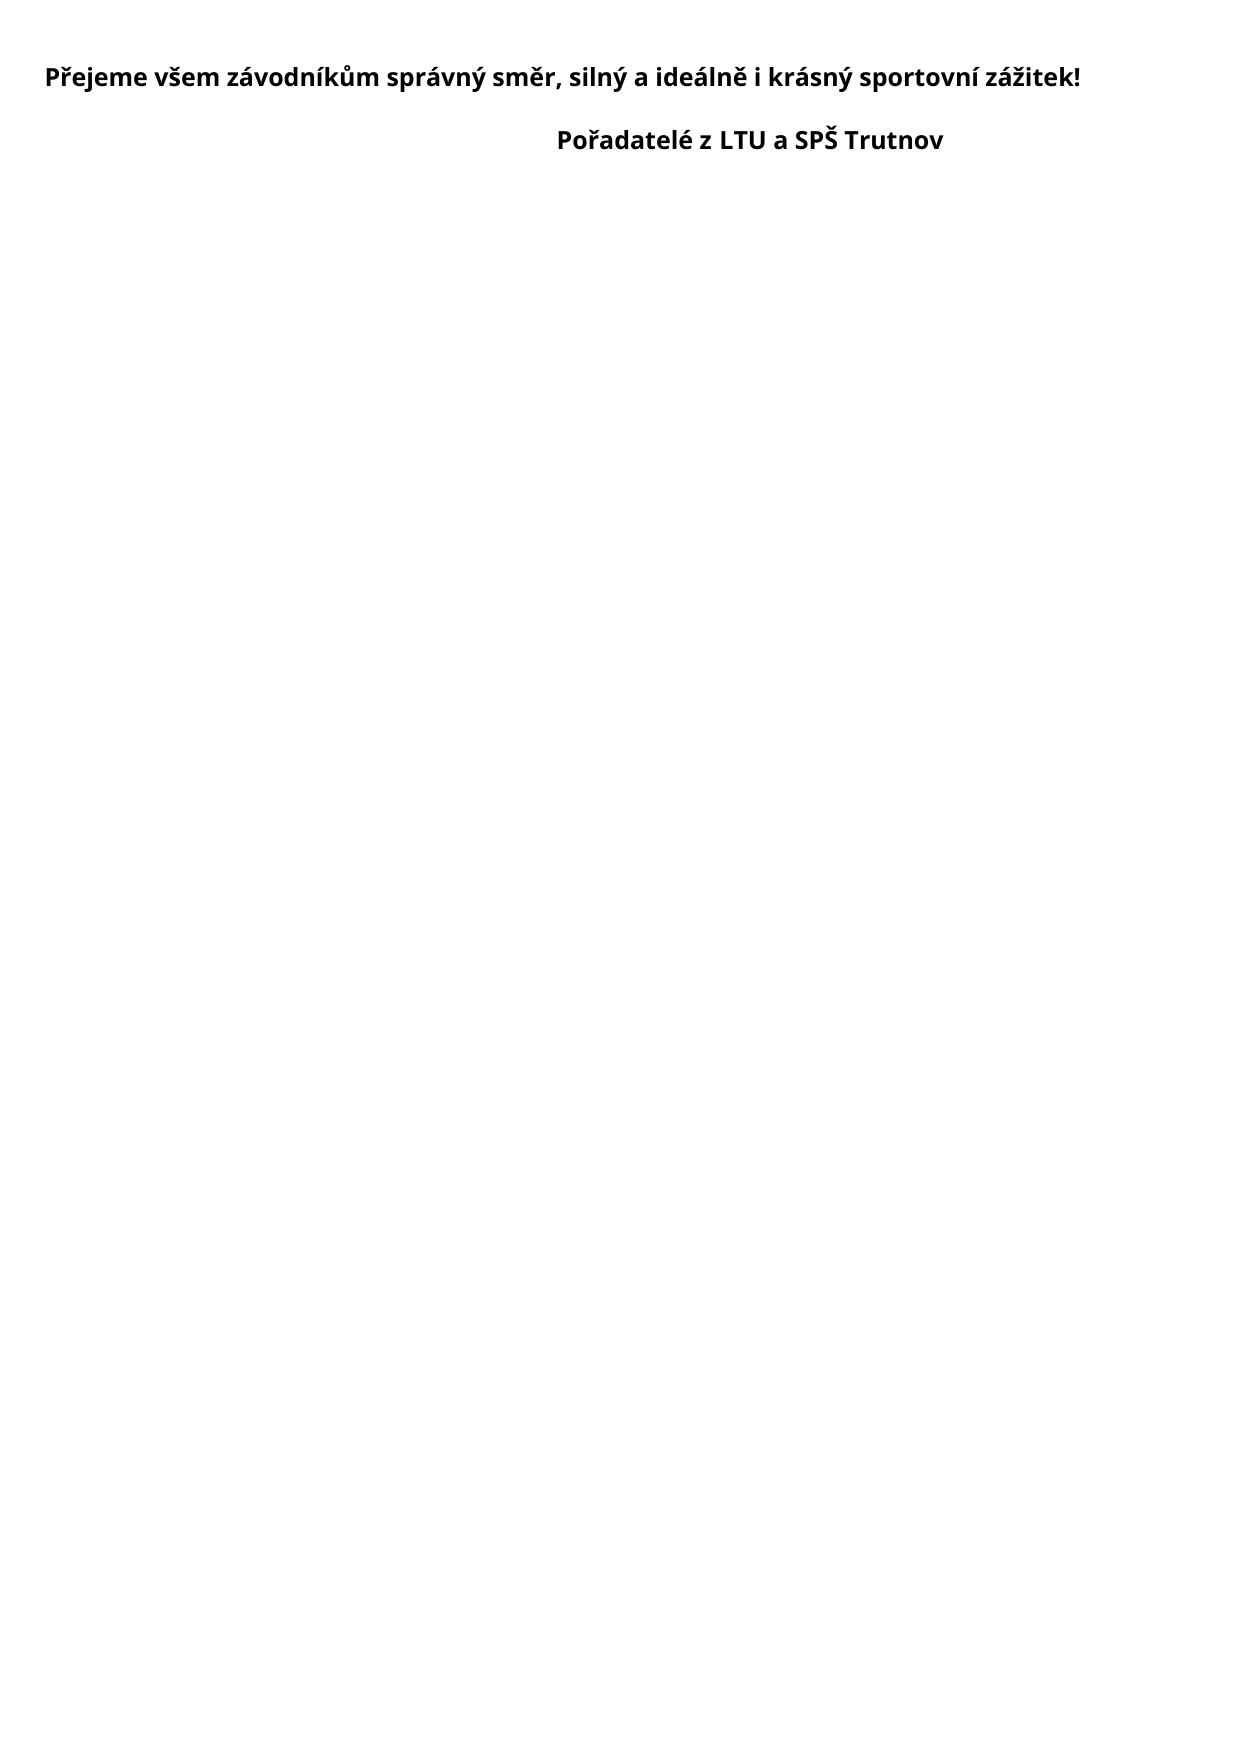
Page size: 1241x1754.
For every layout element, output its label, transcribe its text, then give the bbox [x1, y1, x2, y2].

text Přejeme všem závodníkům správný směr, silný a ideálně i krásný sportovní zážitek! [44, 59, 1196, 93]
text Pořadatelé z LTU a SPŠ Trutnov [44, 122, 1196, 156]
